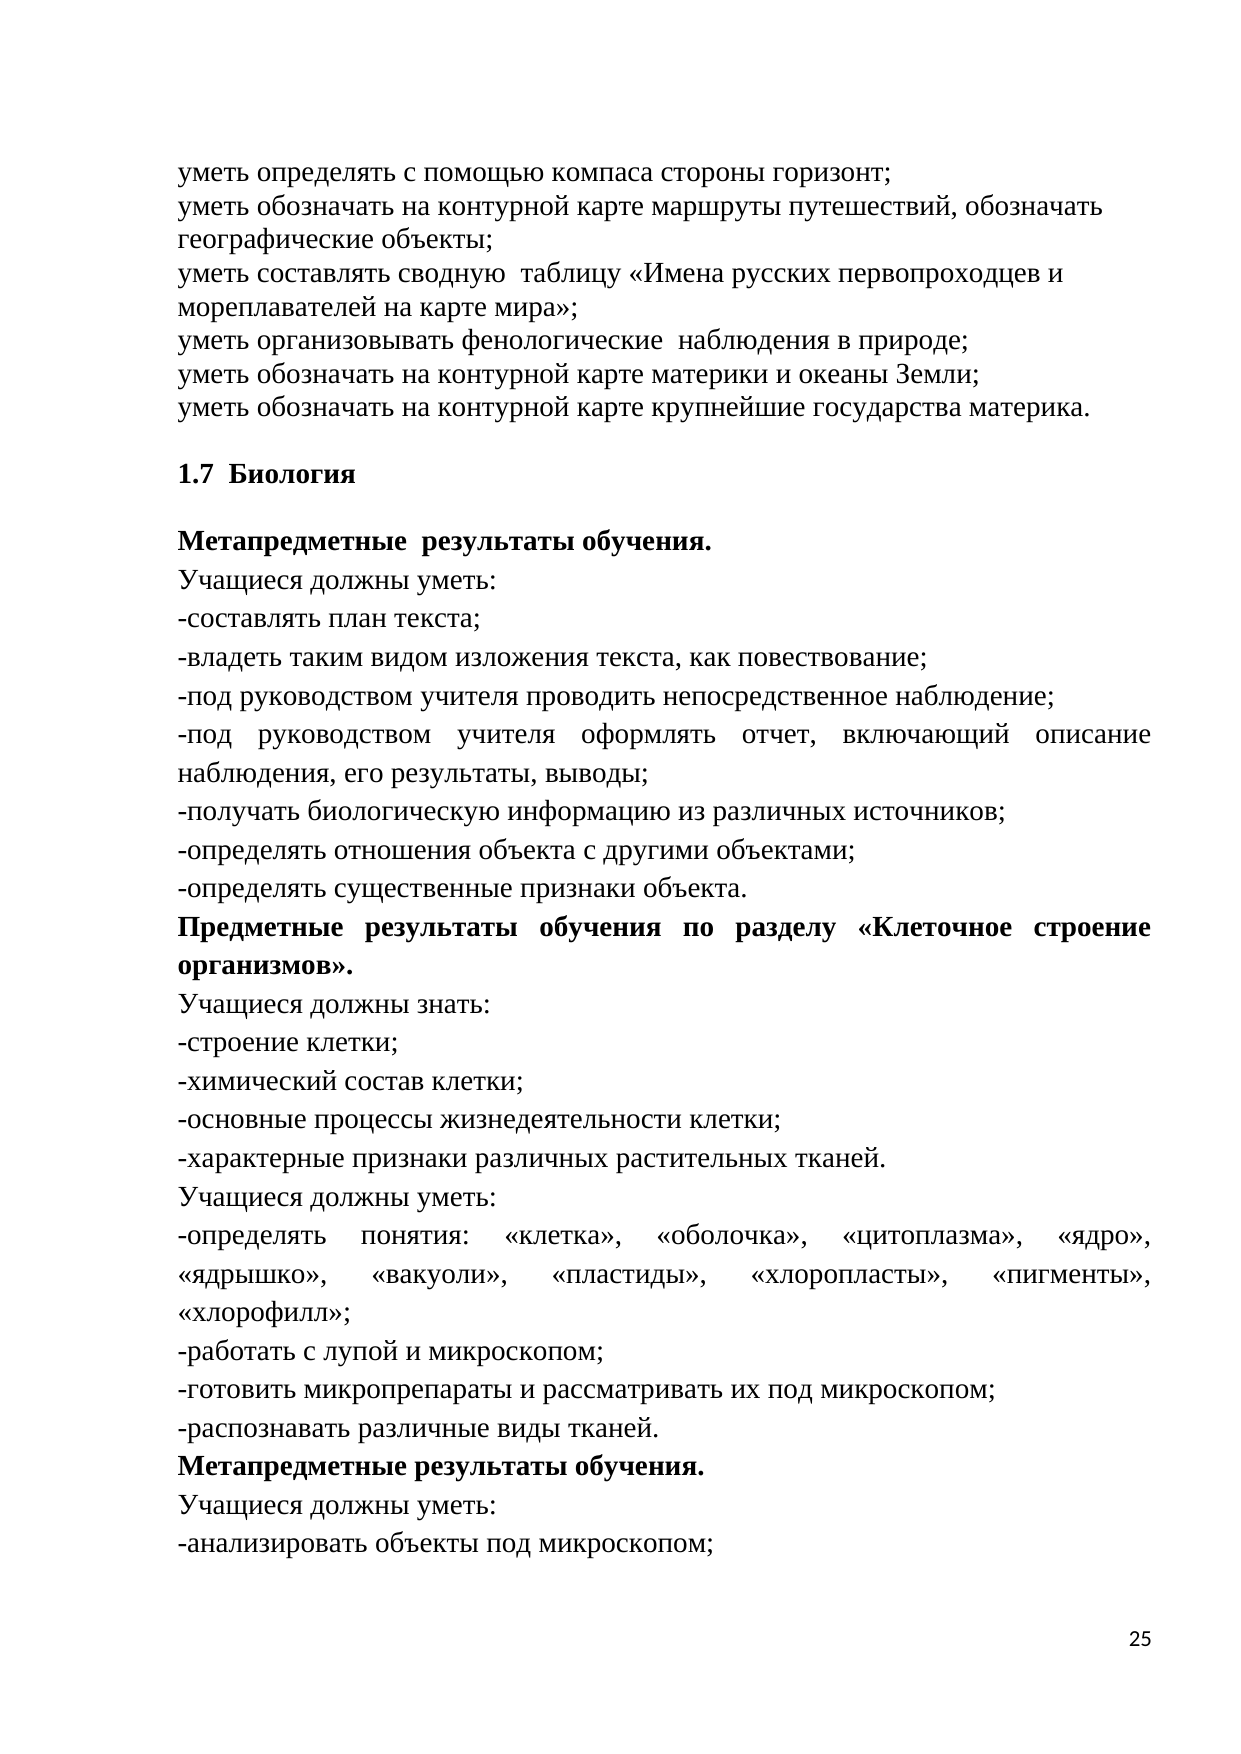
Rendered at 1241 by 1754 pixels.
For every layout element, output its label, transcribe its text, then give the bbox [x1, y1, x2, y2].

text уметь обозначать на контурной карте маршруты путешествий, обозначать географические объекты; [177, 188, 1152, 255]
text Предметные результаты обучения по разделу «Клеточное строение организмов». [177, 909, 1152, 981]
text Учащиеся должны знать: [177, 986, 1152, 1019]
text -владеть таким видом изложения текста, как повествование; [177, 639, 1152, 673]
text Учащиеся должны уметь: [177, 562, 1152, 596]
text -основные процессы жизнедеятельности клетки; [177, 1102, 1152, 1135]
text Метапредметные результаты обучения. [177, 1448, 1152, 1482]
text уметь определять с помощью компаса стороны горизонт; [177, 154, 1152, 188]
text -характерные признаки различных растительных тканей. [177, 1140, 1152, 1174]
text уметь обозначать на контурной карте крупнейшие государства материка. [177, 389, 1152, 423]
text -определять существенные признаки объекта. [177, 870, 1152, 904]
text -под руководством учителя проводить непосредственное наблюдение; [177, 678, 1152, 711]
text -строение клетки; [177, 1024, 1152, 1058]
text -готовить микропрепараты и рассматривать их под микроскопом; [177, 1371, 1152, 1405]
text -определять отношения объекта с другими объектами; [177, 832, 1152, 865]
text -распознавать различные виды тканей. [177, 1410, 1152, 1443]
text уметь составлять сводную таблицу «Имена русских первопроходцев и мореплавателей на карте мира»; [177, 255, 1152, 322]
text -под руководством учителя оформлять отчет, включающий описание наблюдения, его результаты, выводы; [177, 716, 1152, 788]
text -получать биологическую информацию из различных источников; [177, 793, 1152, 827]
text Учащиеся должны уметь: [177, 1179, 1152, 1212]
text -работать с лупой и микроскопом; [177, 1333, 1152, 1366]
text -определять понятия: «клетка», «оболочка», «цитоплазма», «ядро», «ядрышко», «вакуоли», «пластиды», «хлоропласты», «пигменты», «хлорофилл»; [177, 1217, 1152, 1328]
text Метапредметные результаты обучения. [177, 523, 1152, 557]
text -анализировать объекты под микроскопом; [177, 1526, 1152, 1559]
text уметь обозначать на контурной карте материки и океаны Земли; [177, 356, 1152, 389]
text -химический состав клетки; [177, 1063, 1152, 1097]
text Учащиеся должны уметь: [177, 1487, 1152, 1521]
text 1.7 Биология [177, 456, 1152, 490]
text -составлять план текста; [177, 601, 1152, 634]
text уметь организовывать фенологические наблюдения в природе; [177, 322, 1152, 356]
